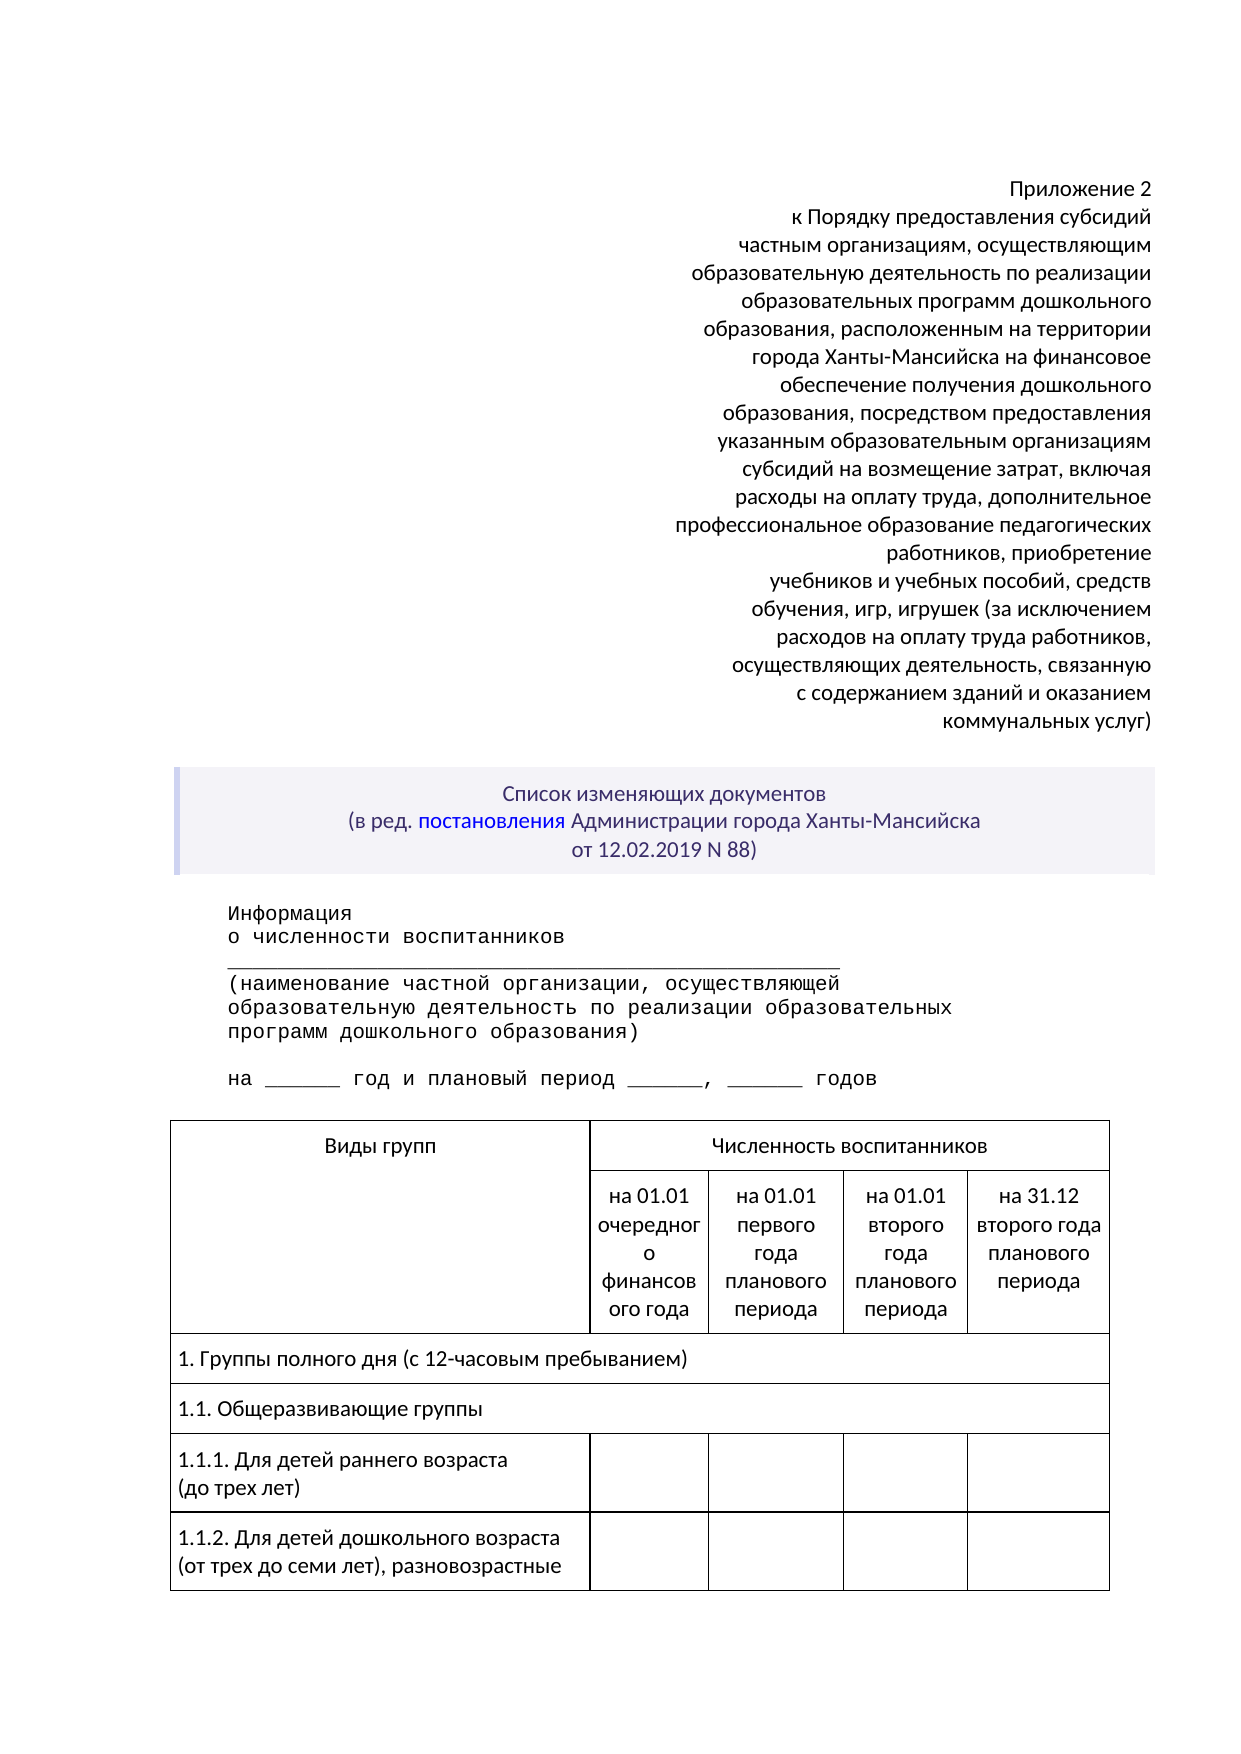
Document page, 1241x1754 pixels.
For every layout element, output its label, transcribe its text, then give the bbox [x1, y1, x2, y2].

table_cell на 01.01 второго года планового периода [844, 1171, 967, 1332]
text обучения, игр, игрушек (за исключением [177, 594, 1152, 622]
text _________________________________________________ [177, 950, 1152, 973]
text к Порядку предоставления субсидий [177, 202, 1152, 230]
text образовательную деятельность по реализации образовательных [177, 997, 1152, 1021]
table_cell 1.1.2. Для детей дошкольного возраста (от трех до семи лет), разновозрастные [171, 1513, 589, 1590]
text (наименование частной организации, осуществляющей [177, 973, 1152, 997]
table_cell на 31.12 второго года планового периода [968, 1171, 1109, 1332]
text работников, приобретение [177, 538, 1152, 566]
text указанным образовательным организациям [177, 426, 1152, 454]
text образования, расположенным на территории [177, 314, 1152, 342]
table_header Численность воспитанников [591, 1121, 1109, 1170]
text на ______ год и плановый период ______, ______ годов [177, 1068, 1152, 1092]
text осуществляющих деятельность, связанную [177, 651, 1152, 678]
text профессиональное образование педагогических [177, 510, 1152, 538]
table_cell [844, 1434, 967, 1511]
table_cell 1.1. Общеразвивающие группы [171, 1384, 1109, 1433]
table_cell [709, 1513, 843, 1590]
text программ дошкольного образования) [177, 1021, 1152, 1044]
text расходы на оплату труда, дополнительное [177, 482, 1152, 510]
table_cell [709, 1434, 843, 1511]
text образования, посредством предоставления [177, 398, 1152, 426]
table_cell [591, 1434, 708, 1511]
text Приложение 2 [177, 174, 1152, 202]
table_cell на 01.01 очередного финансового года [591, 1171, 708, 1332]
table_cell 1.1.1. Для детей раннего возраста (до трех лет) [171, 1434, 589, 1511]
text города Ханты-Мансийска на финансовое [177, 342, 1152, 370]
table_cell [968, 1434, 1109, 1511]
text расходов на оплату труда работников, [177, 622, 1152, 651]
table_cell [844, 1513, 967, 1590]
table_cell [968, 1513, 1109, 1590]
table_header Список изменяющих документов (в ред. постановления Администрации города Ханты-Мансийска от 12.02.2019 N 88) [180, 767, 1149, 874]
text Информация [177, 902, 1152, 926]
text учебников и учебных пособий, средств [177, 566, 1152, 594]
text с содержанием зданий и оказанием [177, 678, 1152, 707]
text образовательную деятельность по реализации [177, 258, 1152, 286]
table_cell 1. Группы полного дня (с 12-часовым пребыванием) [171, 1334, 1109, 1383]
text частным организациям, осуществляющим [177, 230, 1152, 258]
text о численности воспитанников [177, 926, 1152, 950]
text субсидий на возмещение затрат, включая [177, 454, 1152, 482]
text коммунальных услуг) [177, 707, 1152, 734]
text обеспечение получения дошкольного [177, 370, 1152, 398]
table_cell [591, 1513, 708, 1590]
table_header Виды групп [171, 1121, 589, 1332]
text образовательных программ дошкольного [177, 286, 1152, 314]
table_cell на 01.01 первого года планового периода [709, 1171, 843, 1332]
